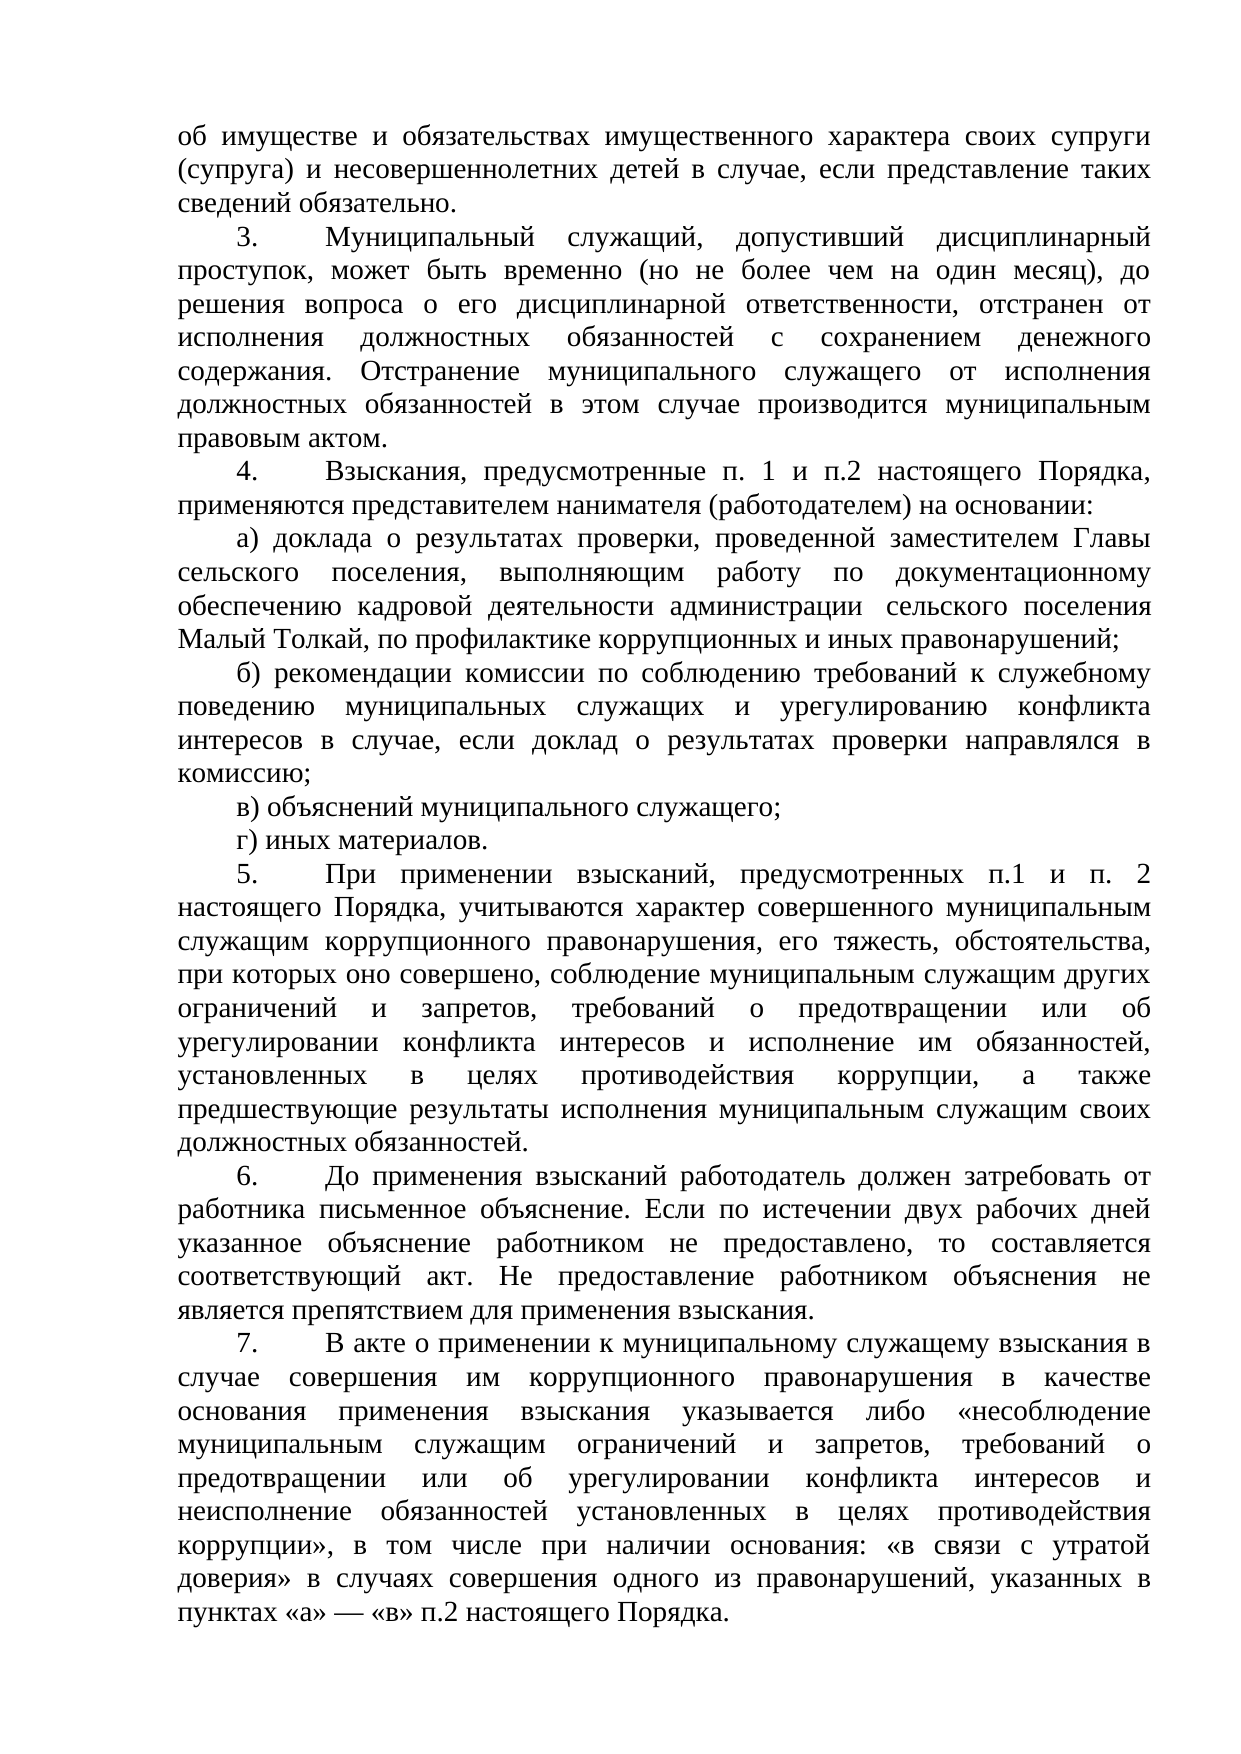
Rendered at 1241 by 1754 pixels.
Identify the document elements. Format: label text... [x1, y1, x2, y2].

text а) доклада о результатах проверки, проведенной заместителем Главы сельского поселения, выполняющим работу по документационному обеспечению кадровой деятельности администрации сельского поселения Малый Толкай, по профилактике коррупционных и иных правонарушений; [177, 521, 1152, 655]
list До применения взысканий работодатель должен затребовать от работника письменное объяснение. Если по истечении двух рабочих дней указанное объяснение работником не предоставлено, то составляется соответствующий акт. Не предоставление работником объяснения не является препятствием для применения взыскания. [177, 1158, 1152, 1326]
list При применении взысканий, предусмотренных п.1 и п. 2 настоящего Порядка, учитываются характер совершенного муниципальным служащим коррупционного правонарушения, его тяжесть, обстоятельства, при которых оно совершено, соблюдение муниципальным служащим других ограничений и запретов, требований о предотвращении или об урегулировании конфликта интересов и исполнение им обязанностей, установленных в целях противодействия коррупции, а также предшествующие результаты исполнения муниципальным служащим своих должностных обязанностей. [177, 856, 1152, 1158]
list В акте о применении к муниципальному служащему взыскания в случае совершения им коррупционного правонарушения в качестве основания применения взыскания указывается либо «несоблюдение муниципальным служащим ограничений и запретов, требований о предотвращении или об урегулировании конфликта интересов и неисполнение обязанностей установленных в целях противодействия коррупции», в том числе при наличии основания: «в связи с утратой доверия» в случаях совершения одного из правонарушений, указанных в пунктах «а» — «в» п.2 настоящего Порядка. [177, 1326, 1152, 1627]
list Взыскания, предусмотренные п. 1 и п.2 настоящего Порядка, применяются представителем нанимателя (работодателем) на основании: [177, 453, 1152, 521]
text в) объяснений муниципального служащего; [177, 789, 1152, 822]
list Муниципальный служащий, допустивший дисциплинарный проступок, может быть временно (но не более чем на один месяц), до решения вопроса о его дисциплинарной ответственности, отстранен от исполнения должностных обязанностей с сохранением денежного содержания. Отстранение муниципального служащего от исполнения должностных обязанностей в этом случае производится муниципальным правовым актом. [177, 219, 1152, 453]
text г) иных материалов. [177, 822, 1152, 856]
text б) рекомендации комиссии по соблюдению требований к служебному поведению муниципальных служащих и урегулированию конфликта интересов в случае, если доклад о результатах проверки направлялся в комиссию; [177, 655, 1152, 789]
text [177, 118, 1152, 219]
